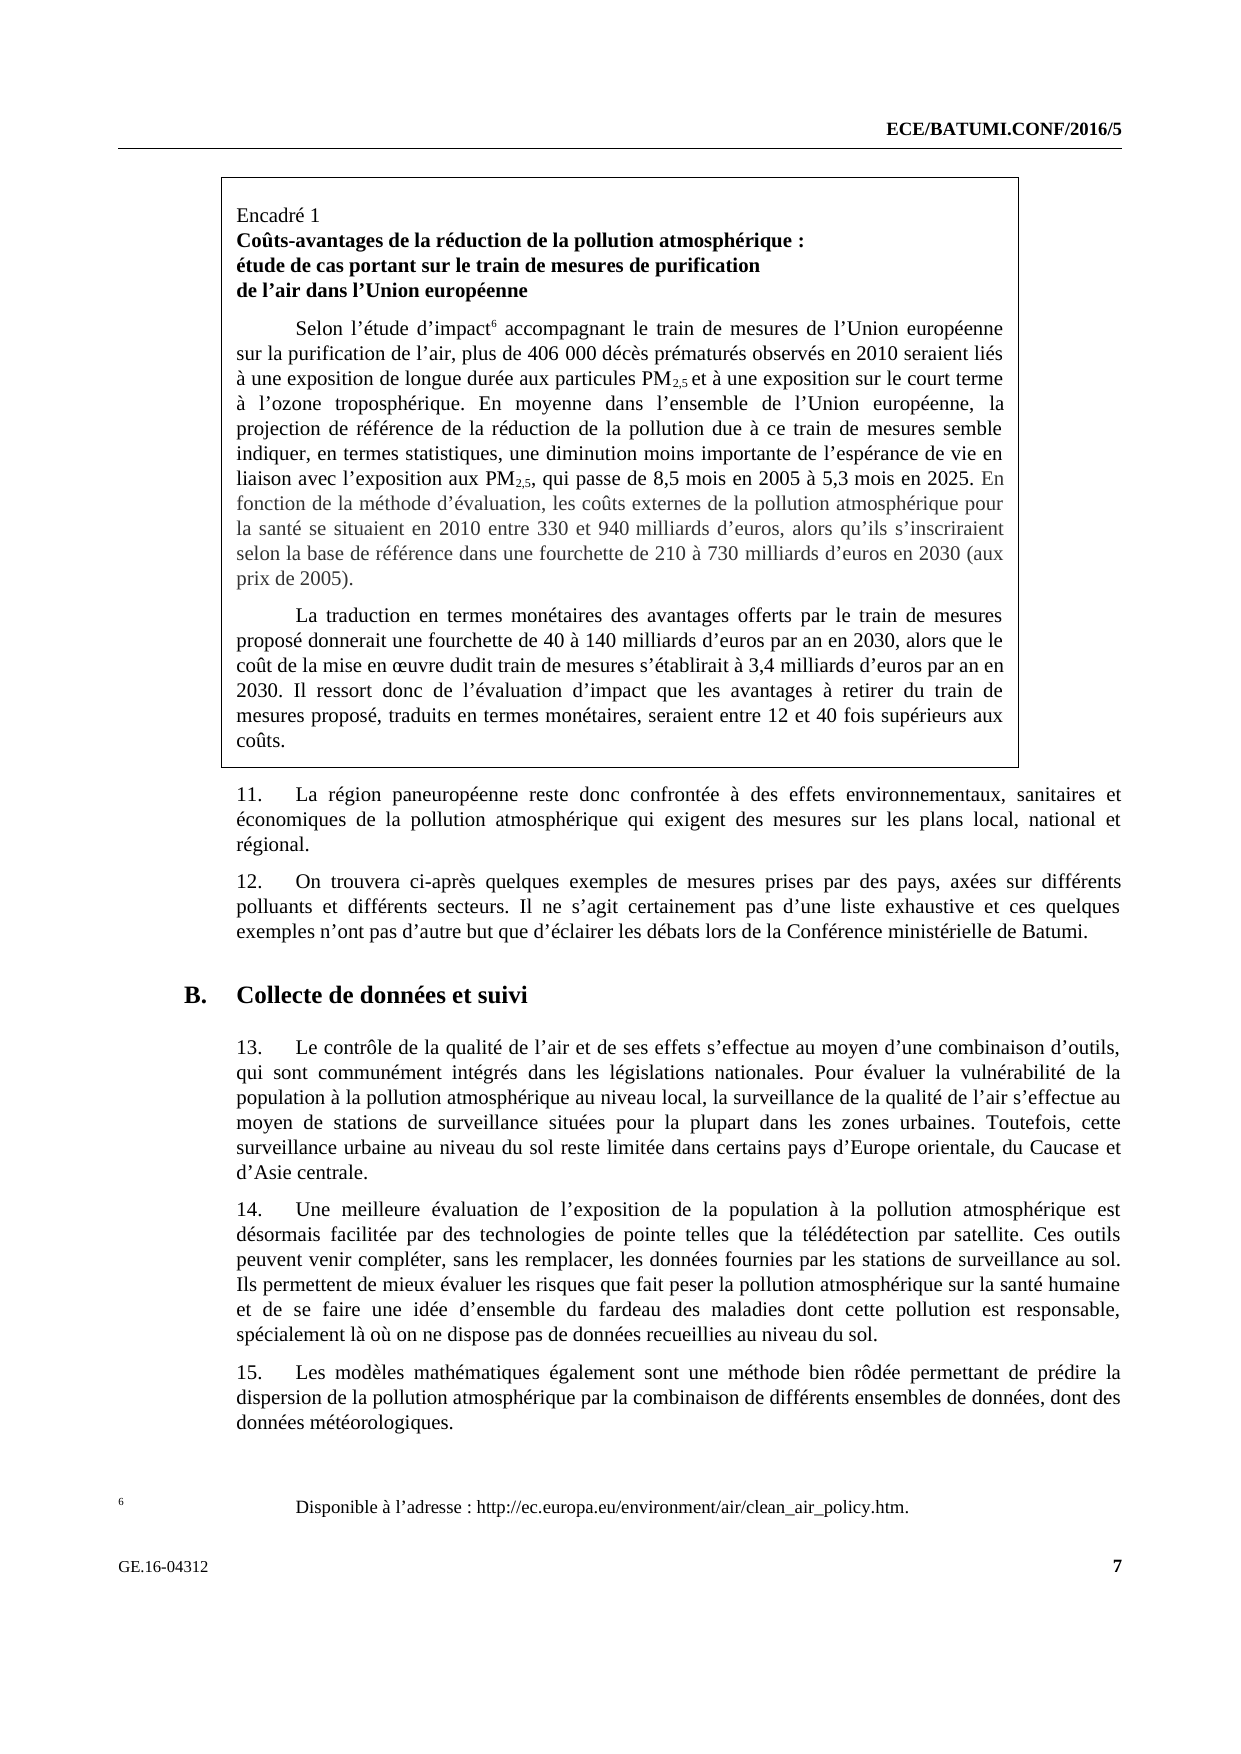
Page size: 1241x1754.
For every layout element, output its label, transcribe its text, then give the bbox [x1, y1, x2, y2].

text Les modèles mathématiques également sont une méthode bien rôdée permettant de prédire la dispersion de la pollution atmosphérique par la combinaison de différents ensembles de données, dont des données météorologiques. [236, 1359, 1122, 1434]
table_cell La traduction en termes monétaires des avantages offerts par le train de mesures proposé donnerait une fourchette de 40 à 140 milliards d’euros par an en 2030, alors que le coût de la mise en œuvre dudit train de mesures s’établirait à 3,4 milliards d’euros par an en 2030. Il ressort donc de l’évaluation d’impact que les avantages à retirer du train de mesures proposé, traduits en termes monétaires, seraient entre 12 et 40 fois supérieurs aux coûts. [222, 602, 1018, 765]
table_cell Encadré 1 Coûts-avantages de la réduction de la pollution atmosphérique : étude de cas portant sur le train de mesures de purification de l’air dans l’Union européenne [222, 202, 1018, 315]
text Le contrôle de la qualité de l’air et de ses effets s’effectue au moyen d’une combinaison d’outils, qui sont communément intégrés dans les législations nationales. Pour évaluer la vulnérabilité de la population à la pollution atmosphérique au niveau local, la surveillance de la qualité de l’air s’effectue au moyen de stations de surveillance situées pour la plupart dans les zones urbaines. Toutefois, cette surveillance urbaine au niveau du sol reste limitée dans certains pays d’Europe orientale, du Caucase et d’Asie centrale. [236, 1034, 1122, 1184]
table_header [222, 178, 1018, 202]
text La région paneuropéenne reste donc confrontée à des effets environnementaux, sanitaires et économiques de la pollution atmosphérique qui exigent des mesures sur les plans local, national et régional. [236, 781, 1122, 856]
text Une meilleure évaluation de l’exposition de la population à la pollution atmosphérique est désormais facilitée par des technologies de pointe telles que la télédétection par satellite. Ces outils peuvent venir compléter, sans les remplacer, les données fournies par les stations de surveillance au sol. Ils permettent de mieux évaluer les risques que fait peser la pollution atmosphérique sur la santé humaine et de se faire une idée d’ensemble du fardeau des maladies dont cette pollution est responsable, spécialement là où on ne dispose pas de données recueillies au niveau du sol. [236, 1196, 1122, 1346]
text On trouvera ci-après quelques exemples de mesures prises par des pays, axées sur différents polluants et différents secteurs. Il ne s’agit certainement pas d’une liste exhaustive et ces quelques exemples n’ont pas d’autre but que d’éclairer les débats lors de la Conférence ministérielle de Batumi. [236, 868, 1122, 943]
table_cell Selon l’étude d’impact accompagnant le train de mesures de l’Union européenne sur la purification de l’air, plus de 406 000 décès prématurés observés en 2010 seraient liés à une exposition de longue durée aux particules PM2,5 et à une exposition sur le court terme à l’ozone troposphérique. En moyenne dans l’ensemble de l’Union européenne, la projection de référence de la réduction de la pollution due à ce train de mesures semble indiquer, en termes statistiques, une diminution moins importante de l’espérance de vie en liaison avec l’exposition aux PM2,5, qui passe de 8,5 mois en 2005 à 5,3 mois en 2025. En fonction de la méthode d’évaluation, les coûts externes de la pollution atmosphérique pour la santé se situaient en 2010 entre 330 et 940 milliards d’euros, alors qu’ils s’inscriraient selon la base de référence dans une fourchette de 210 à 730 milliards d’euros en 2030 (aux prix de 2005). [222, 315, 1018, 602]
text B. Collecte de données et suivi [118, 981, 1004, 1009]
